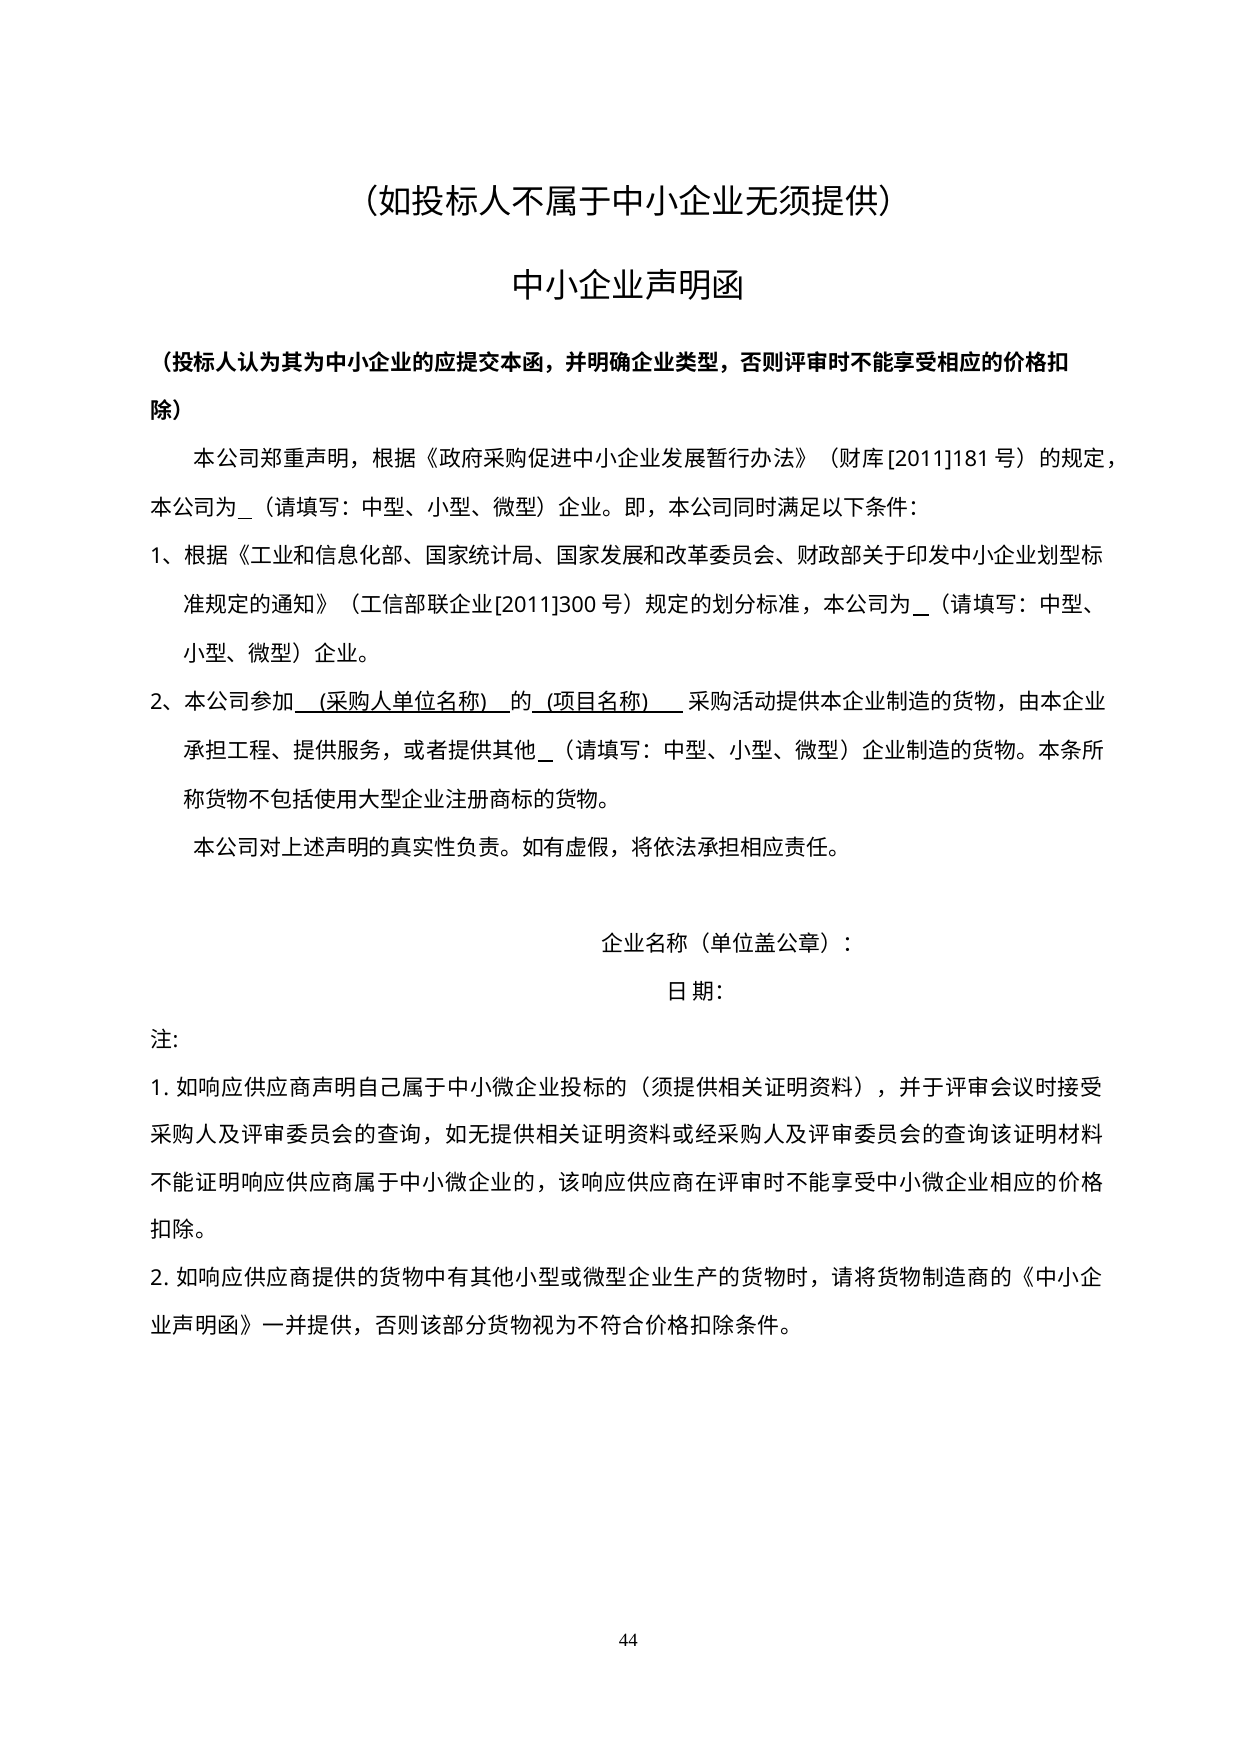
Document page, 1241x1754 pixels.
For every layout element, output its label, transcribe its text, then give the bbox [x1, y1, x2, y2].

text 1、根据《工业和信息化部、国家统计局、国家发展和改革委员会、财政部关于印发中小企业划型标准规定的通知》（工信部联企业[2011]300号）规定的划分标准，本公司为 （请填写：中型、小型、微型）企业。 [150, 538, 1106, 668]
text 本公司对上述声明的真实性负责。如有虚假，将依法承担相应责任。 [150, 830, 1106, 862]
subtitle （如投标人不属于中小企业无须提供） [150, 174, 1106, 223]
text 日 期： [150, 974, 1106, 1006]
text 2、本公司参加 (采购人单位名称) 的 (项目名称) 采购活动提供本企业制造的货物，由本企业承担工程、提供服务，或者提供其他 （请填写：中型、小型、微型）企业制造的货物。本条所称货物不包括使用大型企业注册商标的货物。 [150, 684, 1106, 814]
subtitle 中小企业声明函 [150, 259, 1106, 307]
text 2. 如响应供应商提供的货物中有其他小型或微型企业生产的货物时，请将货物制造商的《中小企业声明函》一并提供，否则该部分货物视为不符合价格扣除条件。 [150, 1260, 1106, 1339]
text 企业名称（单位盖公章）： [150, 926, 1106, 958]
text 1. 如响应供应商声明自己属于中小微企业投标的（须提供相关证明资料），并于评审会议时接受采购人及评审委员会的查询，如无提供相关证明资料或经采购人及评审委员会的查询该证明材料不能证明响应供应商属于中小微企业的，该响应供应商在评审时不能享受中小微企业相应的价格扣除。 [150, 1070, 1106, 1244]
text 本公司郑重声明，根据《政府采购促进中小企业发展暂行办法》（财库[2011]181号）的规定，本公司为 （请填写：中型、小型、微型）企业。即，本公司同时满足以下条件： [150, 441, 1106, 522]
text 注: [150, 1022, 1106, 1054]
subtitle （投标人认为其为中小企业的应提交本函，并明确企业类型，否则评审时不能享受相应的价格扣除） [150, 344, 1106, 425]
